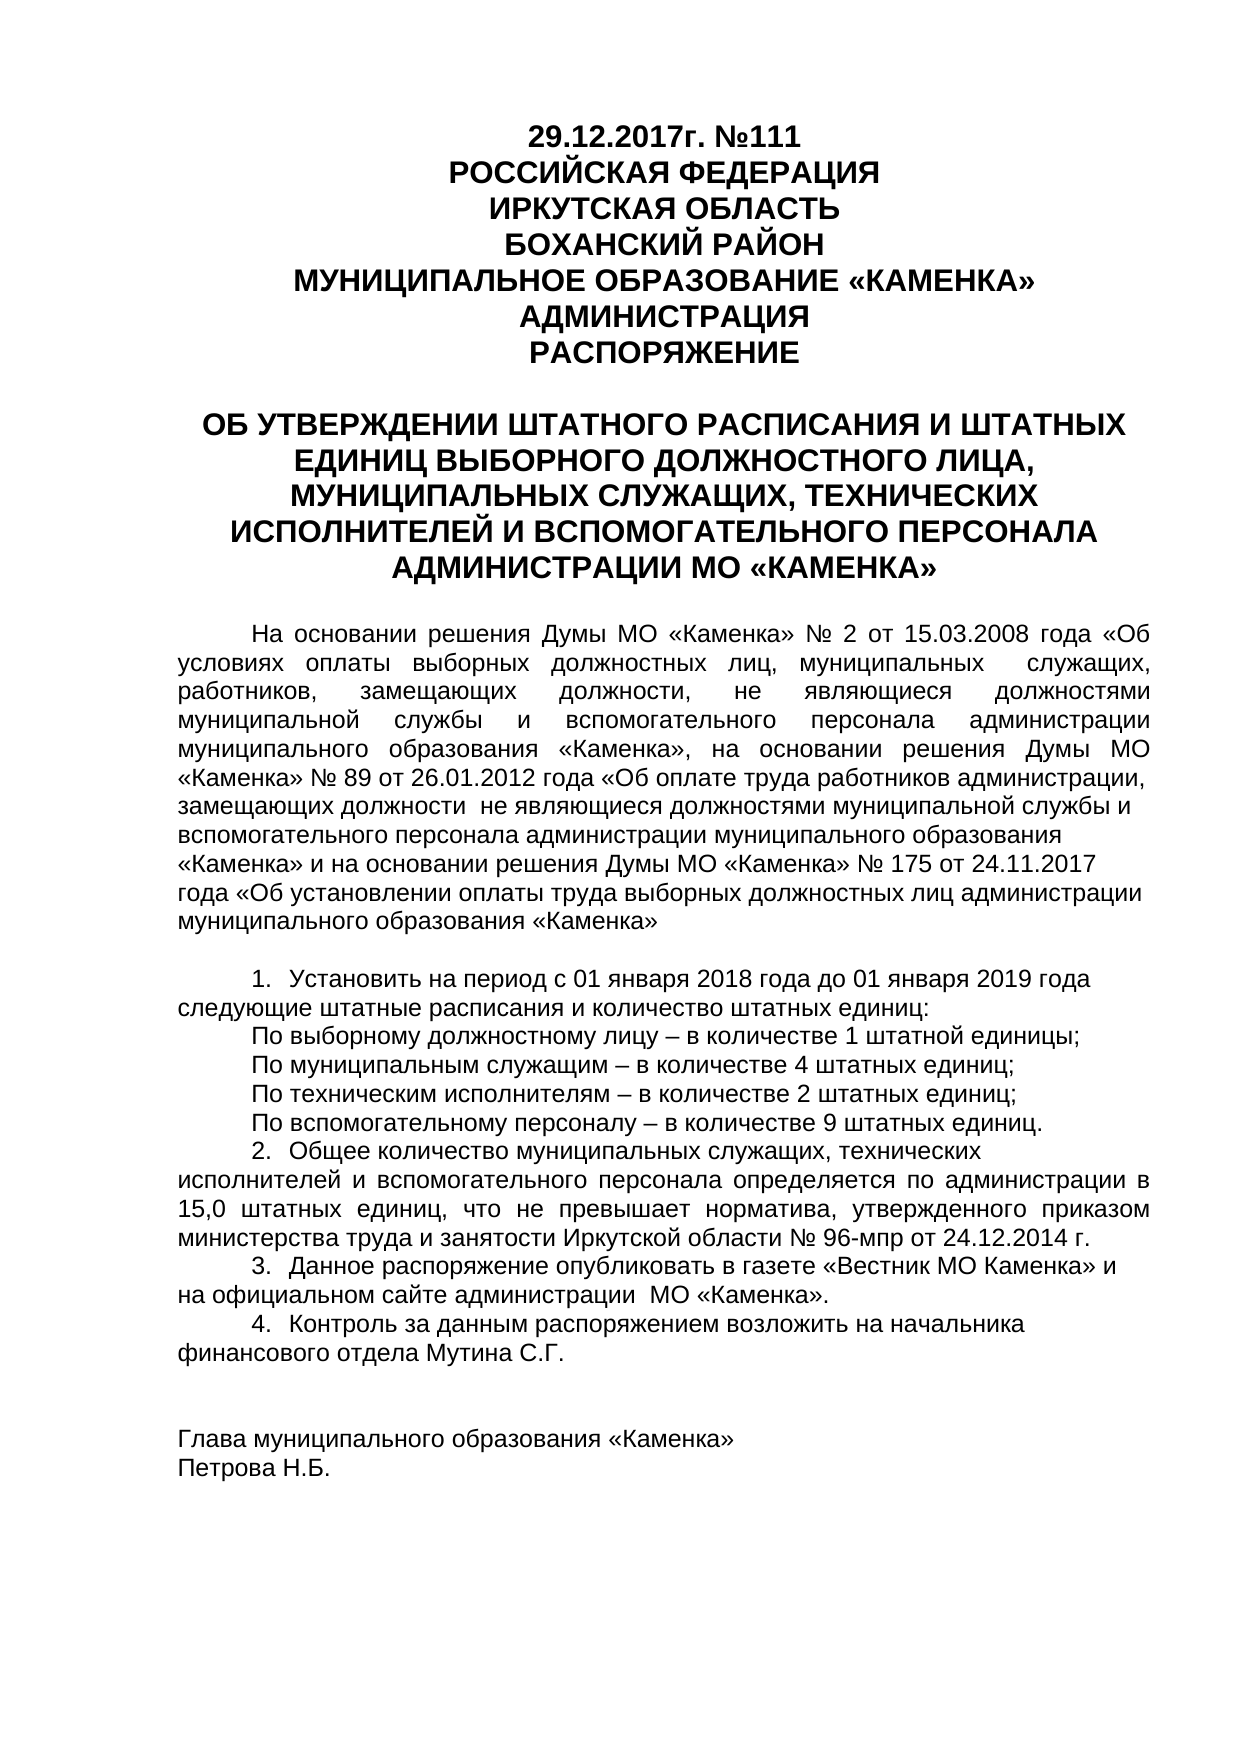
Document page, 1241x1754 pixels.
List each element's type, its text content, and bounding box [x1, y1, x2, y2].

text АДМИНИСТРАЦИЯ [177, 298, 1152, 334]
text следующие штатные расписания и количество штатных единиц: [177, 993, 1152, 1021]
list Установить на период с 01 января 2018 года до 01 января 2019 года [251, 964, 1152, 993]
list Контроль за данным распоряжением возложить на начальника [251, 1309, 1152, 1338]
text По выборному должностному лицу – в количестве 1 штатной единицы; [177, 1021, 1152, 1050]
text финансового отдела Мутина С.Г. [177, 1338, 1152, 1366]
text По вспомогательному персоналу – в количестве 9 штатных единиц. [177, 1108, 1152, 1136]
list Данное распоряжение опубликовать в газете «Вестник МО Каменка» и [251, 1251, 1152, 1280]
text на официальном сайте администрации МО «Каменка». [177, 1280, 1152, 1309]
text МУНИЦИПАЛЬНОЕ ОБРАЗОВАНИЕ «КАМЕНКА» [177, 262, 1152, 298]
text РАСПОРЯЖЕНИЕ [177, 334, 1152, 370]
text Петрова Н.Б. [177, 1453, 1152, 1481]
text По техническим исполнителям – в количестве 2 штатных единиц; [177, 1079, 1152, 1108]
text Глава муниципального образования «Каменка» [177, 1424, 1152, 1453]
text БОХАНСКИЙ РАЙОН [177, 226, 1152, 262]
text замещающих должности не являющиеся должностями муниципальной службы и вспомогательного персонала администрации муниципального образования «Каменка» и на основании решения Думы МО «Каменка» № 175 от 24.11.2017 года «Об установлении оплаты труда выборных должностных лиц администрации муниципального образования «Каменка» [177, 791, 1152, 935]
text На основании решения Думы МО «Каменка» № 2 от 15.03.2008 года «Об условиях оплаты выборных должностных лиц, муниципальных служащих, работников, замещающих должности, не являющиеся должностями муниципальной службы и вспомогательного персонала администрации муниципального образования «Каменка», на основании решения Думы МО «Каменка» № 89 от 26.01.2012 года «Об оплате труда работников администрации, [177, 619, 1152, 791]
text исполнителей и вспомогательного персонала определяется по администрации в 15,0 штатных единиц, что не превышает норматива, утвержденного приказом министерства труда и занятости Иркутской области № 96-мпр от 24.12.2014 г. [177, 1165, 1152, 1251]
text 29.12.2017г. №111 [177, 118, 1152, 154]
text ИРКУТСКАЯ ОБЛАСТЬ [177, 190, 1152, 226]
text ОБ УТВЕРЖДЕНИИ ШТАТНОГО РАСПИСАНИЯ И ШТАТНЫХ ЕДИНИЦ ВЫБОРНОГО ДОЛЖНОСТНОГО ЛИЦА, МУНИЦИПАЛЬНЫХ СЛУЖАЩИХ, ТЕХНИЧЕСКИХ ИСПОЛНИТЕЛЕЙ И ВСПОМОГАТЕЛЬНОГО ПЕРСОНАЛА АДМИНИСТРАЦИИ МО «КАМЕНКА» [177, 406, 1152, 585]
text По муниципальным служащим – в количестве 4 штатных единиц; [177, 1050, 1152, 1079]
list Общее количество муниципальных служащих, технических [251, 1136, 1152, 1165]
text РОССИЙСКАЯ ФЕДЕРАЦИЯ [177, 154, 1152, 190]
